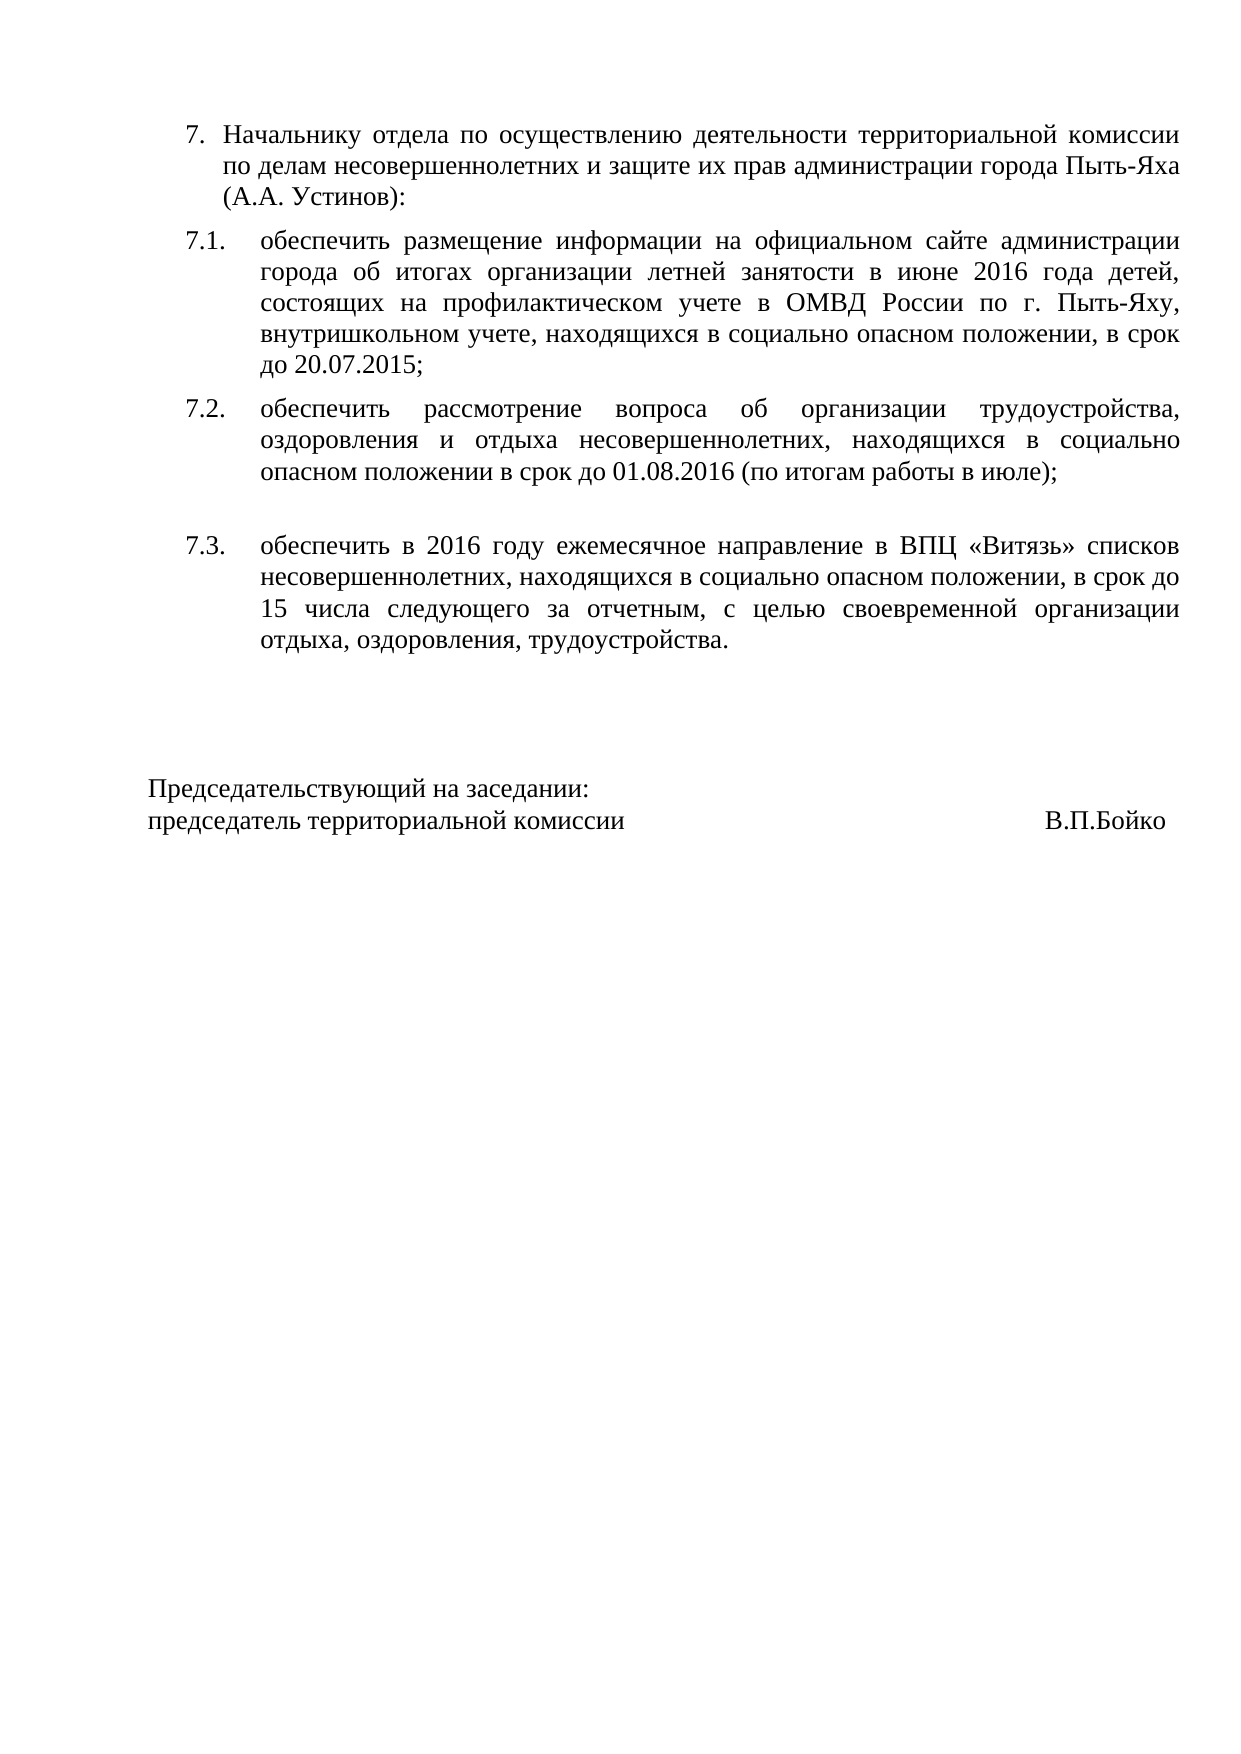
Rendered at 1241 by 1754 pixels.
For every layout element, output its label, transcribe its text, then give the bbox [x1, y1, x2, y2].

text председатель территориальной комиссии В.П.Бойко [148, 804, 1181, 835]
list обеспечить в 2016 году ежемесячное направление в ВПЦ «Витязь» списков несовершеннолетних, находящихся в социально опасном положении, в срок до 15 числа следующего за отчетным, с целью своевременной организации отдыха, оздоровления, трудоустройства. [185, 529, 1181, 654]
text Председательствующий на заседании: [148, 773, 1181, 804]
list Начальнику отдела по осуществлению деятельности территориальной комиссии по делам несовершеннолетних и защите их прав администрации города Пыть-Яха (А.А. Устинов): [185, 118, 1181, 212]
list обеспечить размещение информации на официальном сайте администрации города об итогах организации летней занятости в июне 2016 года детей, состоящих на профилактическом учете в ОМВД России по г. Пыть-Яху, внутришкольном учете, находящихся в социально опасном положении, в срок до 20.07.2015; [185, 224, 1181, 380]
list обеспечить рассмотрение вопроса об организации трудоустройства, оздоровления и отдыха несовершеннолетних, находящихся в социально опасном положении в срок до 01.08.2016 (по итогам работы в июле); [185, 392, 1181, 486]
